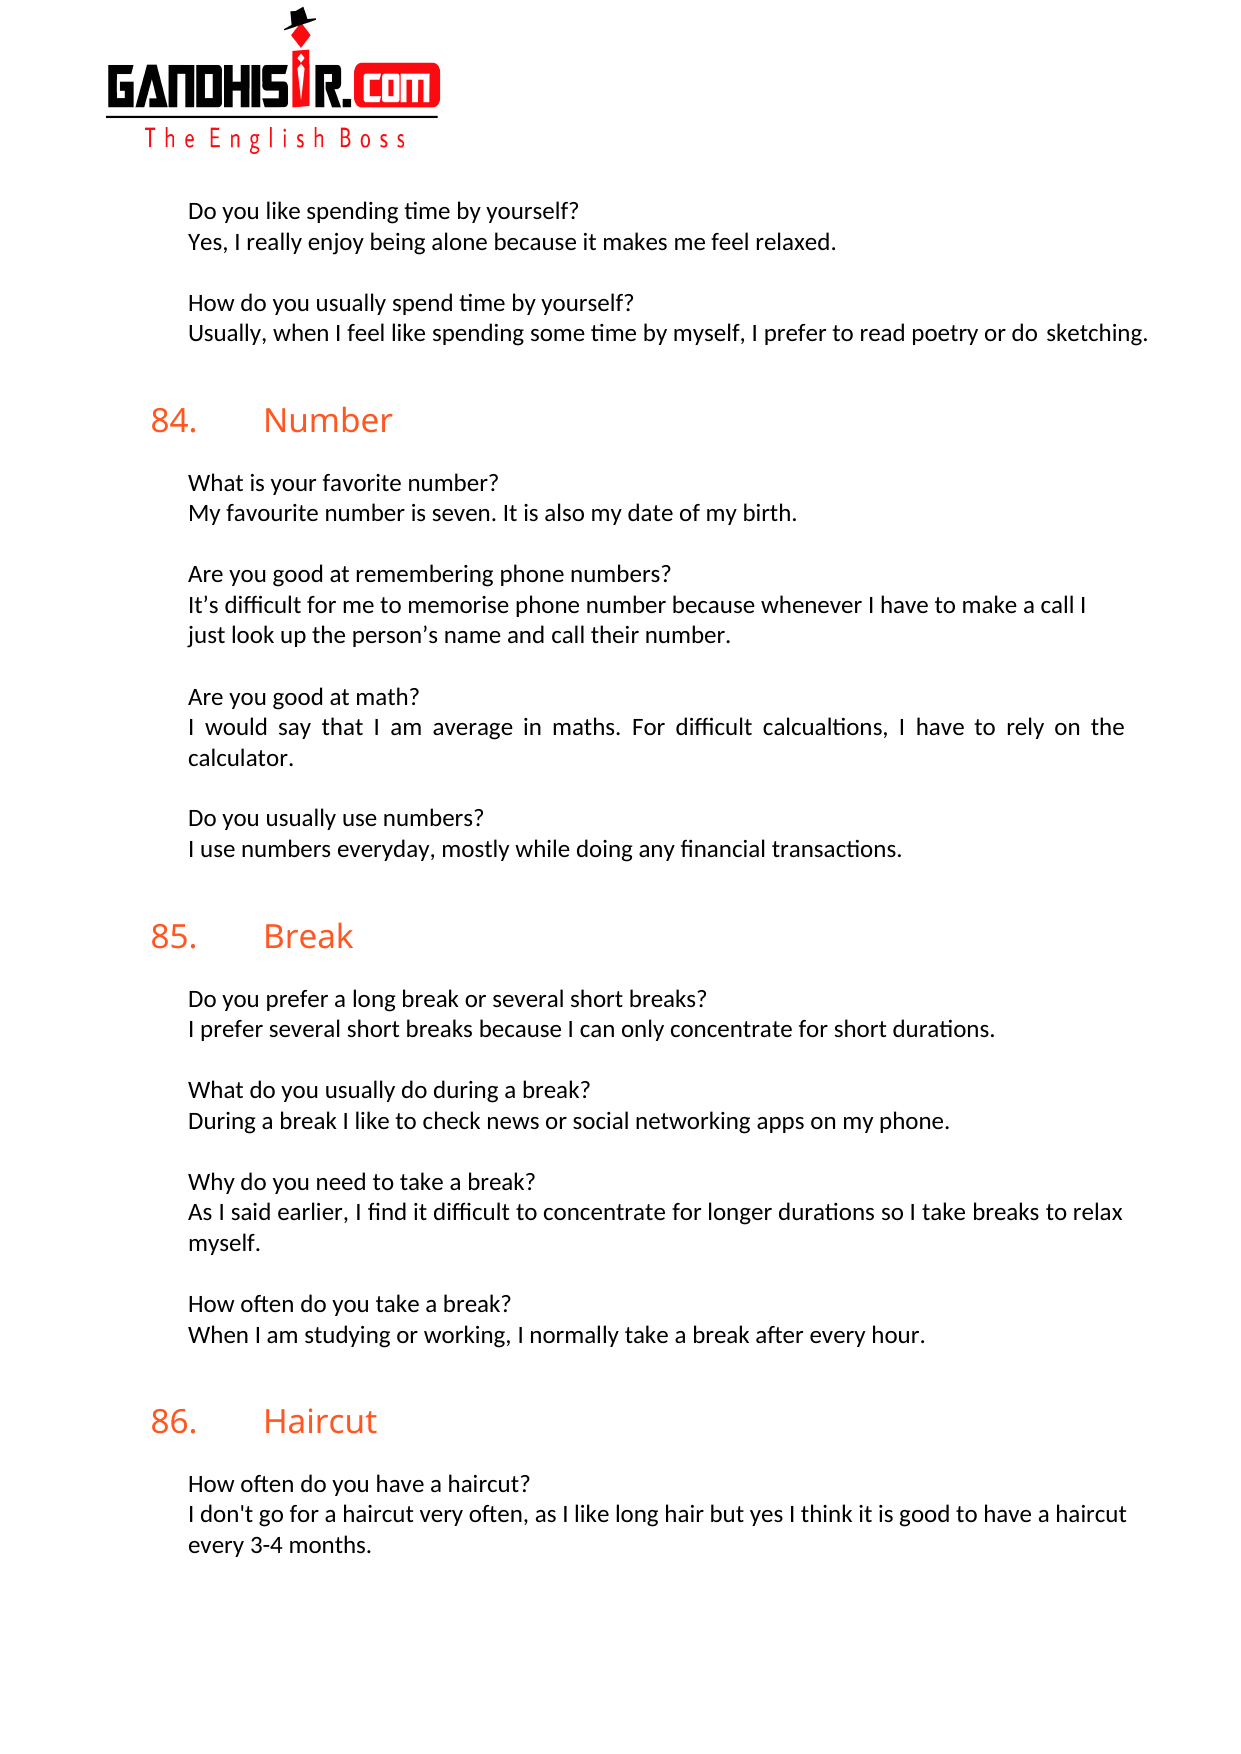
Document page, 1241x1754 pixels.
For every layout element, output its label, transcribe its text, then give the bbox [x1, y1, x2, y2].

text I don't go for a haircut very often, as I like long hair but yes I think it is good to have a haircut every 3-4 months. [188, 1498, 1130, 1559]
text Yes, I really enjoy being alone because it makes me feel relaxed. [188, 226, 1161, 256]
text How often do you take a break? [188, 1288, 1161, 1319]
text As I said earlier, I find it difficult to concentrate for longer durations so I take breaks to relax myself. [188, 1196, 1161, 1257]
text My favourite number is seven. It is also my date of my birth. [188, 498, 1161, 528]
text Are you good at remembering phone numbers? [188, 558, 1161, 589]
text Do you prefer a long break or several short breaks? [188, 983, 1161, 1013]
text What is your favorite number? [188, 467, 1161, 498]
text Why do you need to take a break? [188, 1166, 1161, 1196]
picture [102, 1, 443, 155]
text What do you usually do during a break? [188, 1074, 1161, 1105]
text During a break I like to check news or social networking apps on my phone. [188, 1105, 1161, 1135]
text Do you usually use numbers? [188, 803, 1161, 833]
subtitle Break [150, 913, 1161, 959]
subtitle Number [150, 397, 1161, 442]
text I would say that I am average in maths. For difficult calcualtions, I have to rely on the calculator. [188, 711, 1130, 772]
text How often do you have a haircut? [188, 1468, 1161, 1498]
text Are you good at math? [188, 681, 1161, 711]
text It’s difficult for me to memorise phone number because whenever I have to make a call I just look up the person’s name and call their number. [188, 589, 1129, 650]
subtitle Haircut [150, 1398, 1161, 1444]
text Usually, when I feel like spending some time by myself, I prefer to read poetry or do sketching. [188, 317, 1161, 348]
text Do you like spending time by yourself? [188, 195, 1161, 226]
text I use numbers everyday, mostly while doing any financial transactions. [188, 833, 1161, 864]
text How do you usually spend time by yourself? [188, 287, 1161, 317]
text I prefer several short breaks because I can only concentrate for short durations. [188, 1013, 1161, 1044]
text When I am studying or working, I normally take a break after every hour. [188, 1319, 1161, 1349]
